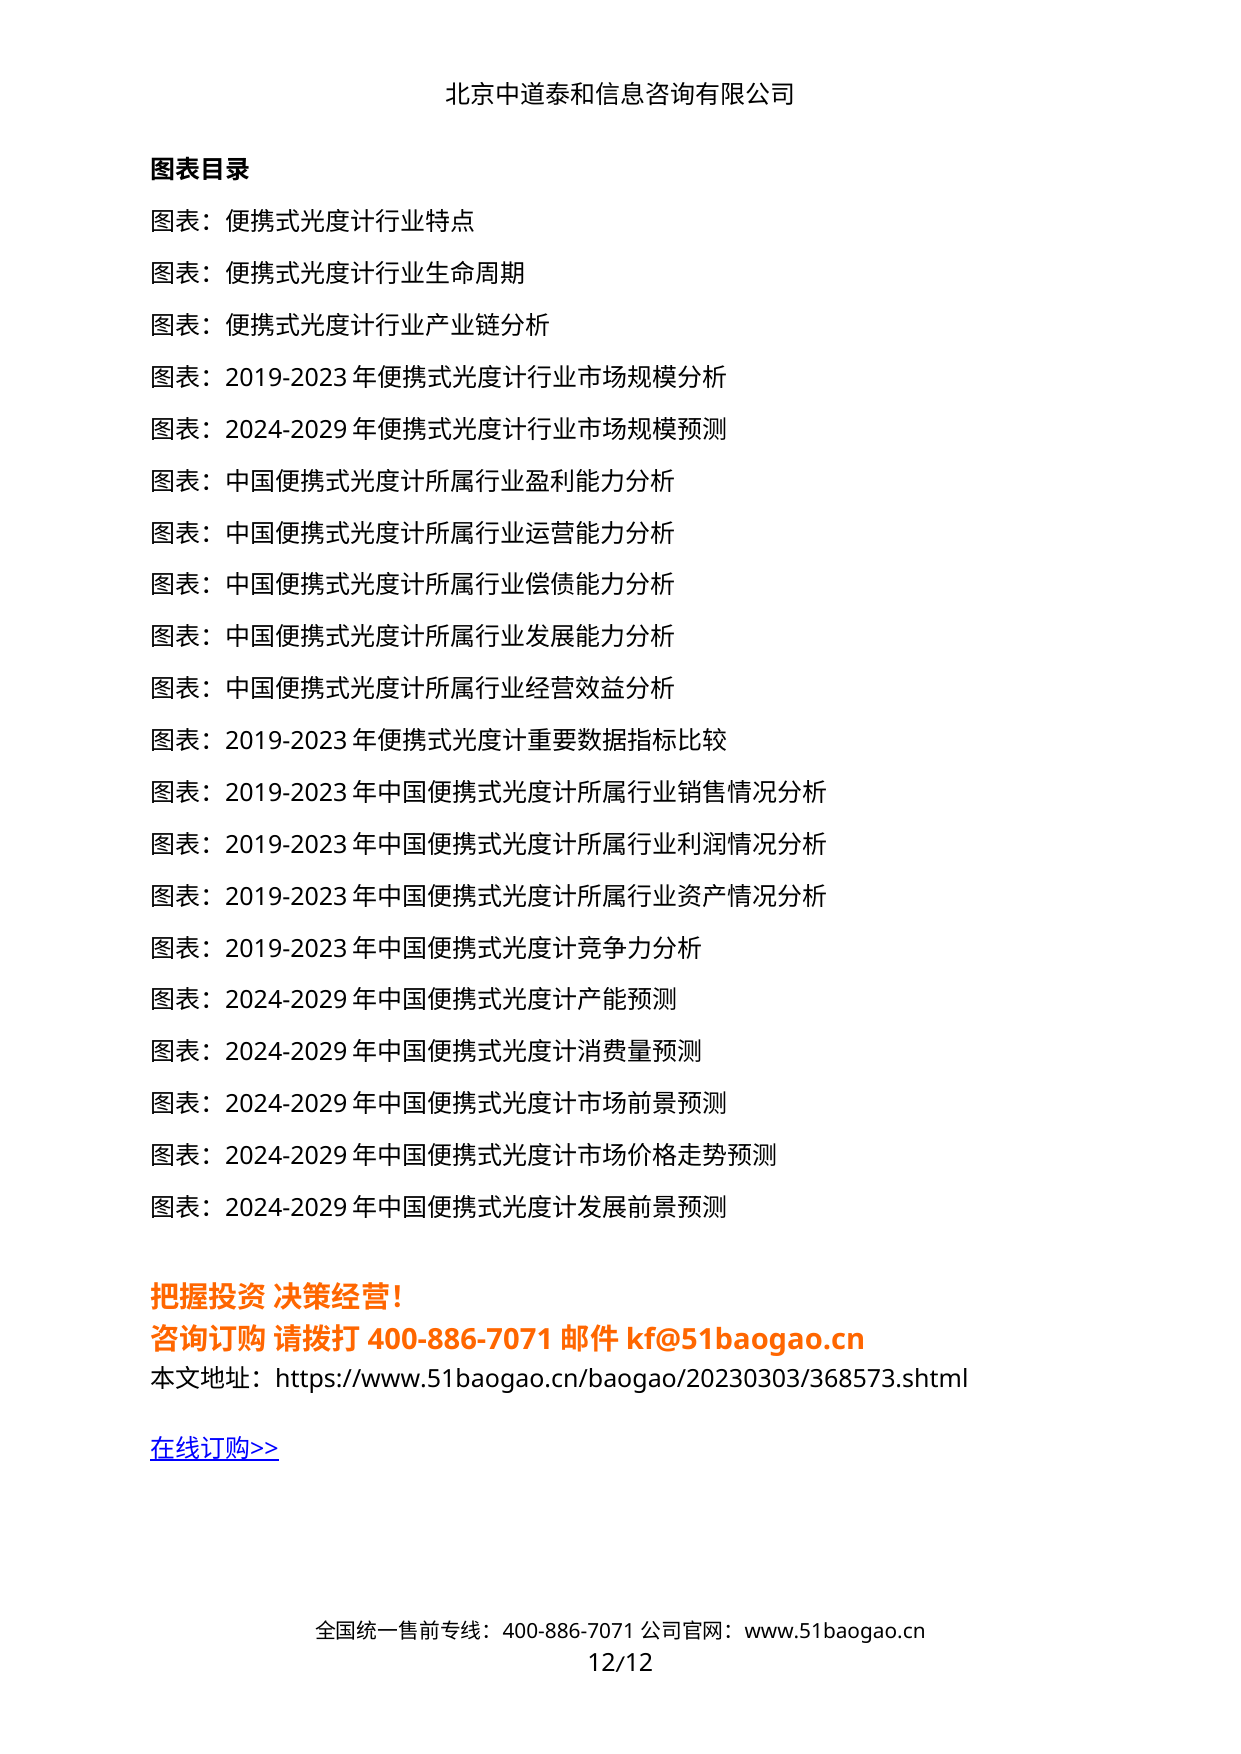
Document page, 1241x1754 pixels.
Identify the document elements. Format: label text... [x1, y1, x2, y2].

text 图表：2024-2029年便携式光度计行业市场规模预测 [150, 409, 1090, 446]
text 把握投资 决策经营！咨询订购 请拨打 400-886-7071 邮件 kf@51baogao.cn本文地址：https://www.51baogao.cn/baogao/20230303/368573.shtml [150, 1239, 1090, 1394]
text 图表：2024-2029年中国便携式光度计消费量预测 [150, 1032, 1090, 1068]
text 图表：便携式光度计行业特点 [150, 202, 1090, 238]
text 图表：2019-2023年便携式光度计重要数据指标比较 [150, 721, 1090, 757]
text 图表：2019-2023年中国便携式光度计所属行业销售情况分析 [150, 772, 1090, 809]
text 在线订购>> [150, 1394, 1090, 1465]
text 图表：2019-2023年中国便携式光度计所属行业资产情况分析 [150, 876, 1090, 912]
text 图表：2024-2029年中国便携式光度计产能预测 [150, 980, 1090, 1016]
text 图表：中国便携式光度计所属行业盈利能力分析 [150, 461, 1090, 497]
text 图表：中国便携式光度计所属行业经营效益分析 [150, 669, 1090, 705]
text 图表目录 [150, 150, 1090, 186]
text 图表：中国便携式光度计所属行业偿债能力分析 [150, 565, 1090, 601]
text 图表：便携式光度计行业产业链分析 [150, 306, 1090, 342]
text 图表：2019-2023年中国便携式光度计所属行业利润情况分析 [150, 824, 1090, 861]
text 图表：2019-2023年便携式光度计行业市场规模分析 [150, 357, 1090, 394]
text 图表：便携式光度计行业生命周期 [150, 254, 1090, 290]
text 图表：2019-2023年中国便携式光度计竞争力分析 [150, 928, 1090, 964]
text 图表：2024-2029年中国便携式光度计市场前景预测 [150, 1084, 1090, 1120]
text 图表：2024-2029年中国便携式光度计市场价格走势预测 [150, 1136, 1090, 1172]
text 图表：中国便携式光度计所属行业发展能力分析 [150, 617, 1090, 653]
text 图表：2024-2029年中国便携式光度计发展前景预测 [150, 1187, 1090, 1224]
text 图表：中国便携式光度计所属行业运营能力分析 [150, 513, 1090, 549]
